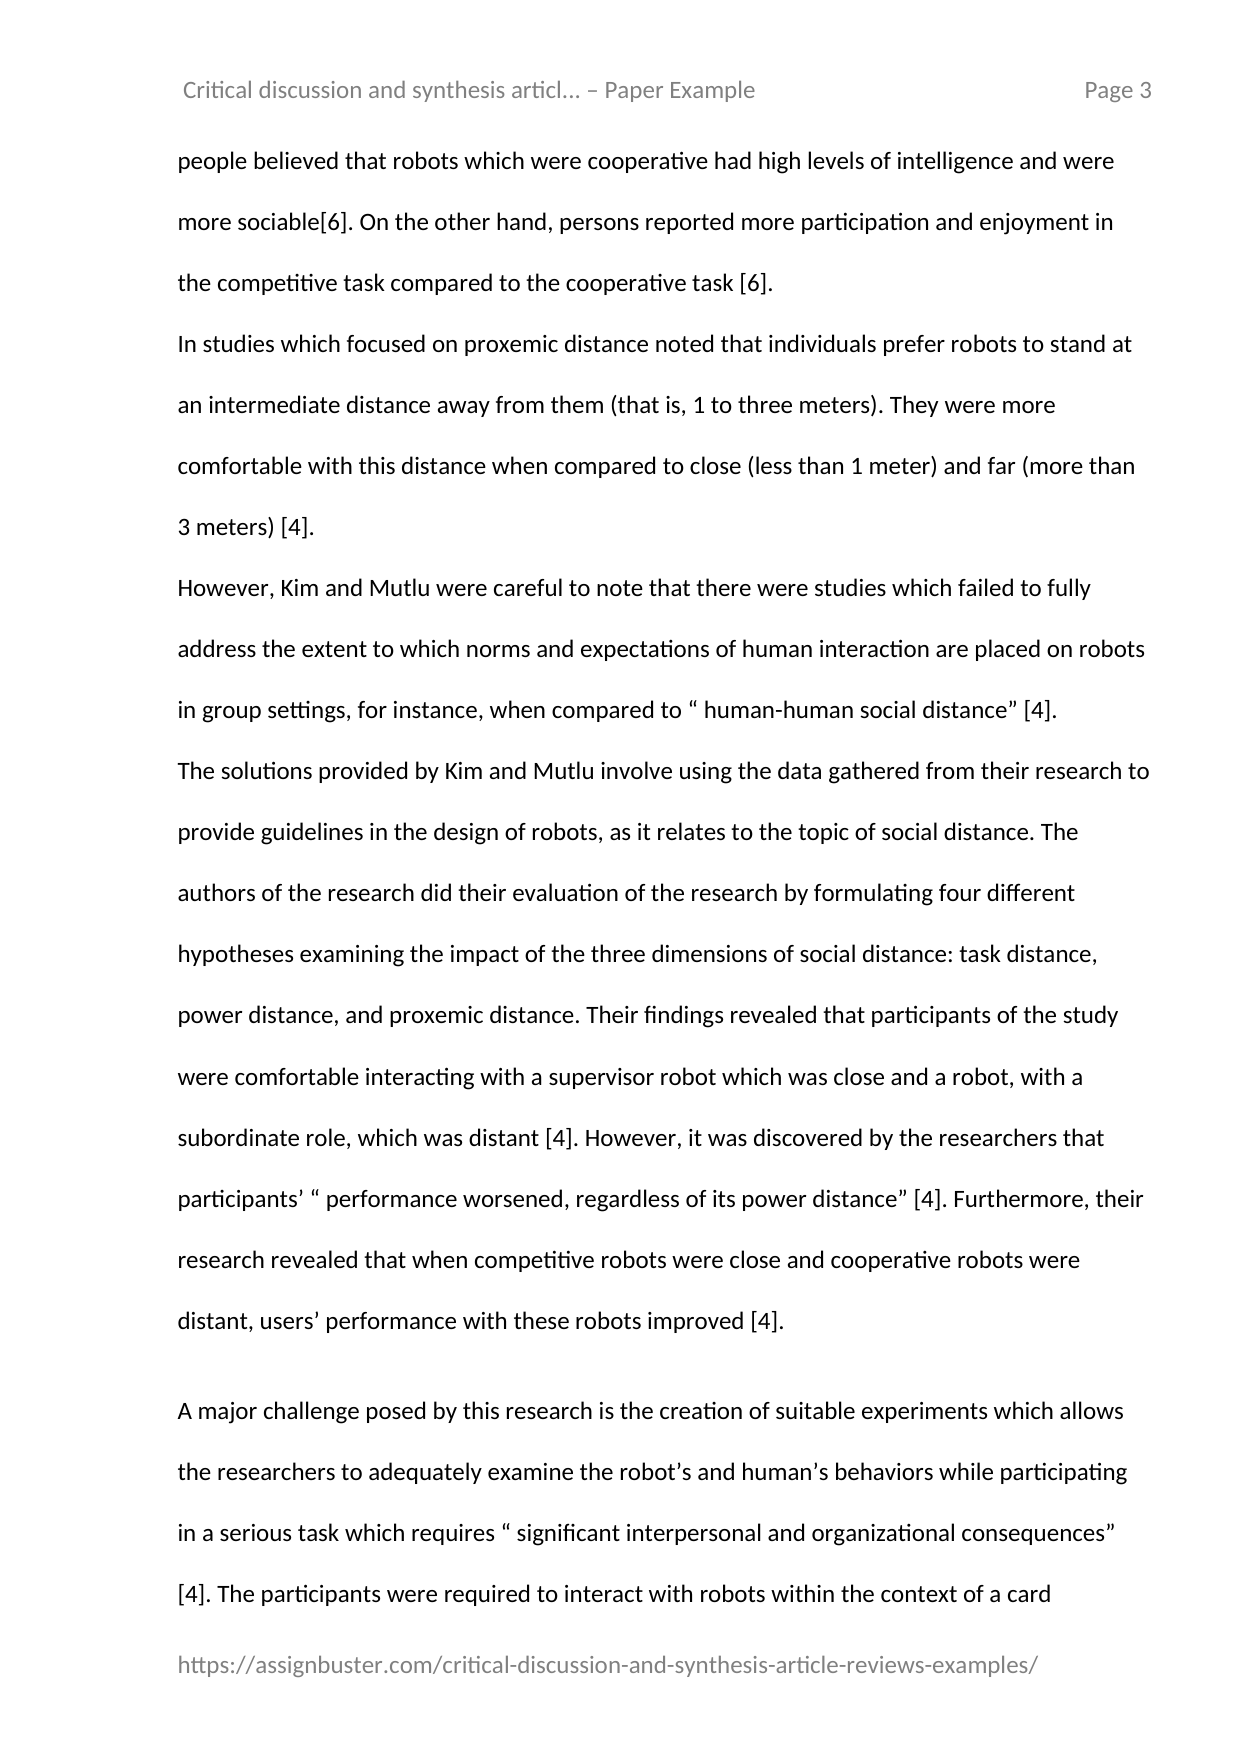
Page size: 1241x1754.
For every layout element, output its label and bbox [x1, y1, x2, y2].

text [177, 145, 1152, 1335]
text [177, 1395, 1152, 1609]
